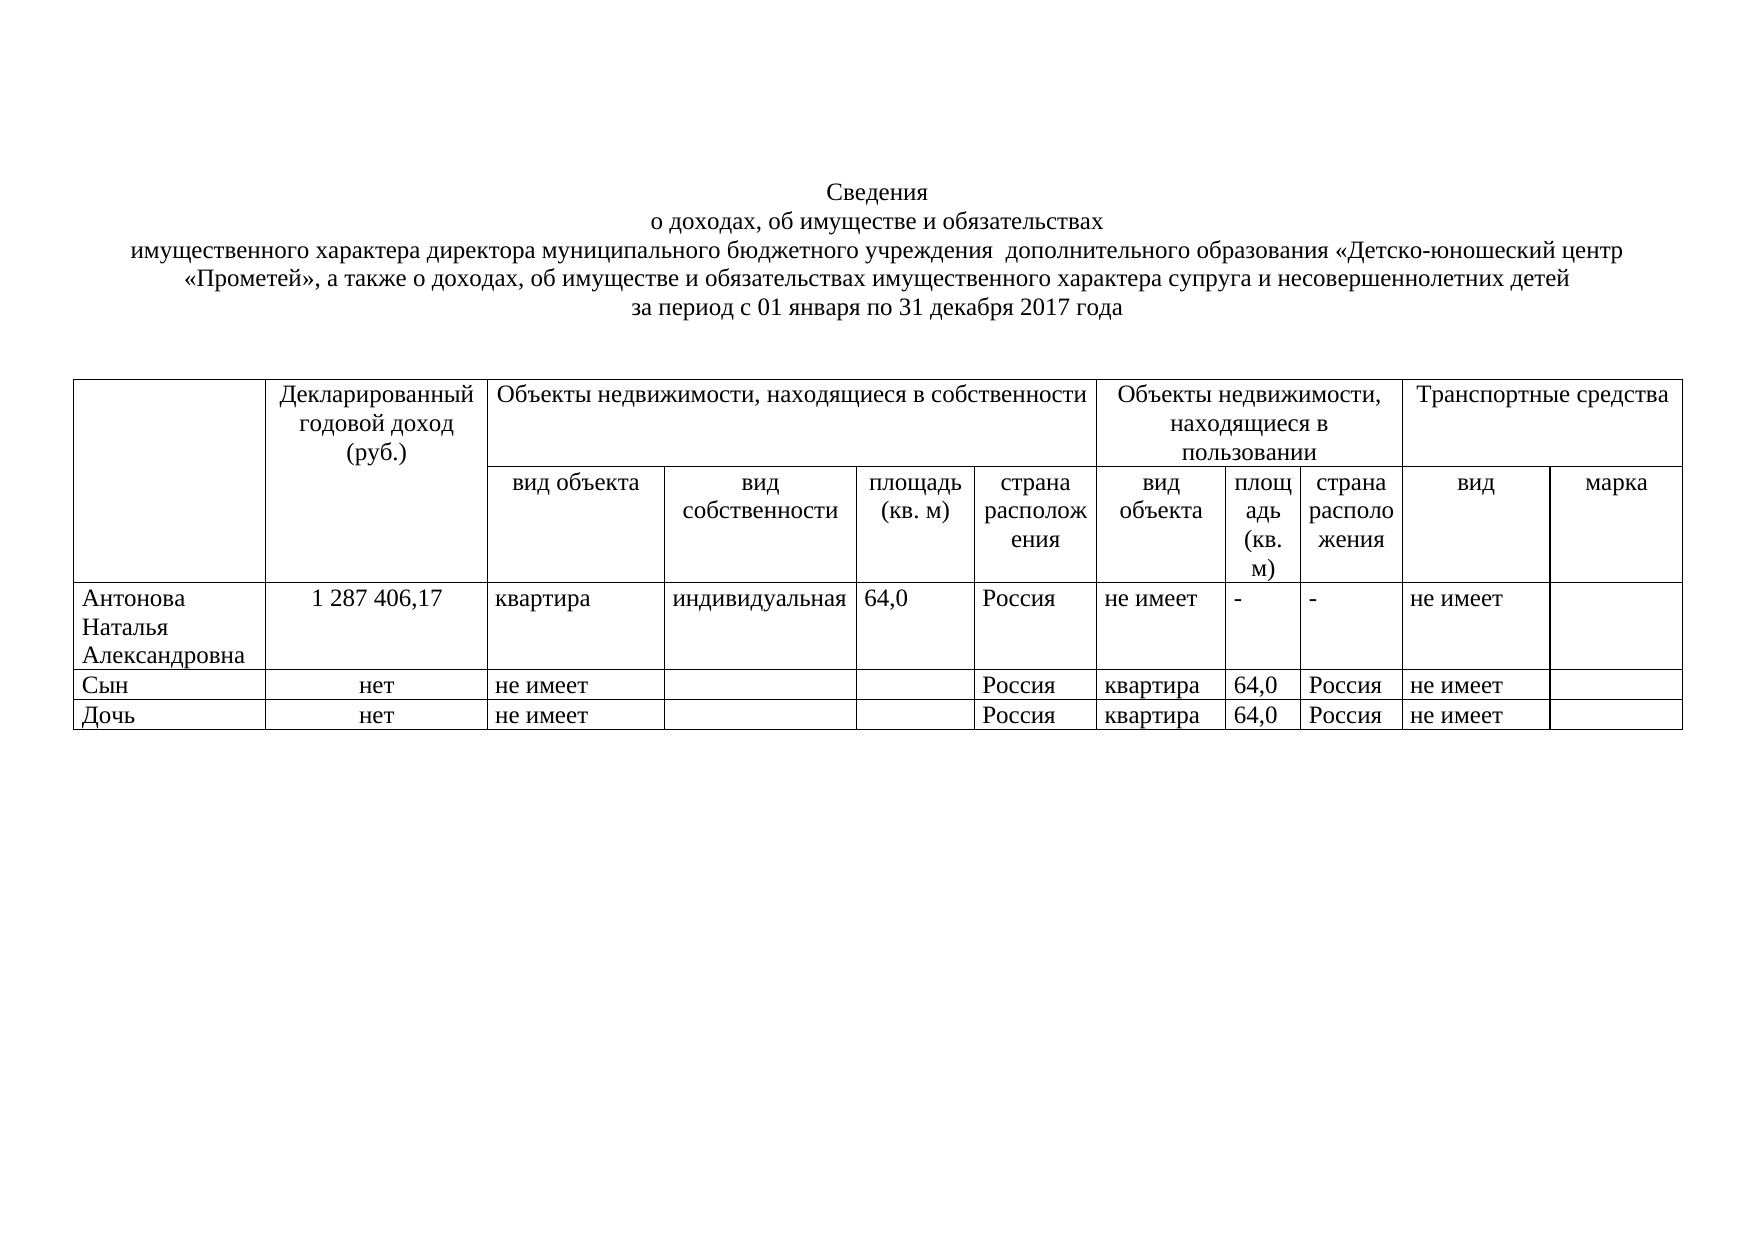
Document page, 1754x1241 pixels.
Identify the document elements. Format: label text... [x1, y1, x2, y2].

table_cell вид объекта [488, 467, 664, 582]
table_cell [857, 670, 974, 699]
table_cell не имеет [1403, 583, 1549, 669]
table_cell вид объекта [1097, 467, 1225, 582]
table_cell не имеет [1403, 700, 1549, 729]
table_header Декларированный годовой доход (руб.) [266, 380, 487, 582]
table_cell вид собственности [665, 467, 856, 582]
table_cell квартира [488, 583, 664, 669]
table_cell Дочь [74, 700, 265, 729]
table_cell нет [266, 670, 487, 699]
table_cell [665, 670, 856, 699]
table_cell Антонова Наталья Александровна [74, 583, 265, 669]
text Сведения [118, 177, 1636, 206]
table_cell Россия [975, 670, 1096, 699]
table_cell [1551, 583, 1682, 669]
table_cell [665, 700, 856, 729]
table_cell [857, 700, 974, 729]
table_cell [1551, 700, 1682, 729]
table_cell - [1301, 583, 1402, 669]
table_cell квартира [1097, 700, 1225, 729]
table_header Объекты недвижимости, находящиеся в собственности [488, 380, 1096, 466]
table_cell [1551, 670, 1682, 699]
table_cell Россия [975, 583, 1096, 669]
table_cell 64,0 [1226, 670, 1300, 699]
table_cell Сын [74, 670, 265, 699]
table_cell площадь (кв. м) [1226, 467, 1300, 582]
table_cell не имеет [1403, 670, 1549, 699]
table_cell марка [1551, 467, 1682, 582]
table_cell - [1226, 583, 1300, 669]
table_cell Россия [1301, 670, 1402, 699]
table_cell страна расположения [1301, 467, 1402, 582]
table_cell не имеет [488, 700, 664, 729]
table_cell страна расположения [975, 467, 1096, 582]
table_cell нет [266, 700, 487, 729]
text имущественного характера директора муниципального бюджетного учреждения дополнительного образования «Детско-юношеский центр «Прометей», а также о доходах, об имуществе и обязательствах имущественного характера супруга и несовершеннолетних детей [118, 235, 1636, 292]
table_header Объекты недвижимости, находящиеся в пользовании [1097, 380, 1402, 466]
table_cell 64,0 [857, 583, 974, 669]
table_header [74, 380, 265, 582]
table_cell квартира [1097, 670, 1225, 699]
table_cell не имеет [488, 670, 664, 699]
table_cell площадь (кв. м) [857, 467, 974, 582]
table_cell не имеет [1097, 583, 1225, 669]
table_cell 64,0 [1226, 700, 1300, 729]
text за период с 01 января по 31 декабря 2017 года [118, 292, 1636, 321]
table_cell Россия [1301, 700, 1402, 729]
text о доходах, об имуществе и обязательствах [118, 206, 1636, 235]
table_cell Россия [975, 700, 1096, 729]
table_header Транспортные средства [1403, 380, 1682, 466]
table_cell индивидуальная [665, 583, 856, 669]
table_cell 1 287 406,17 [266, 583, 487, 669]
table_cell вид [1403, 467, 1549, 582]
